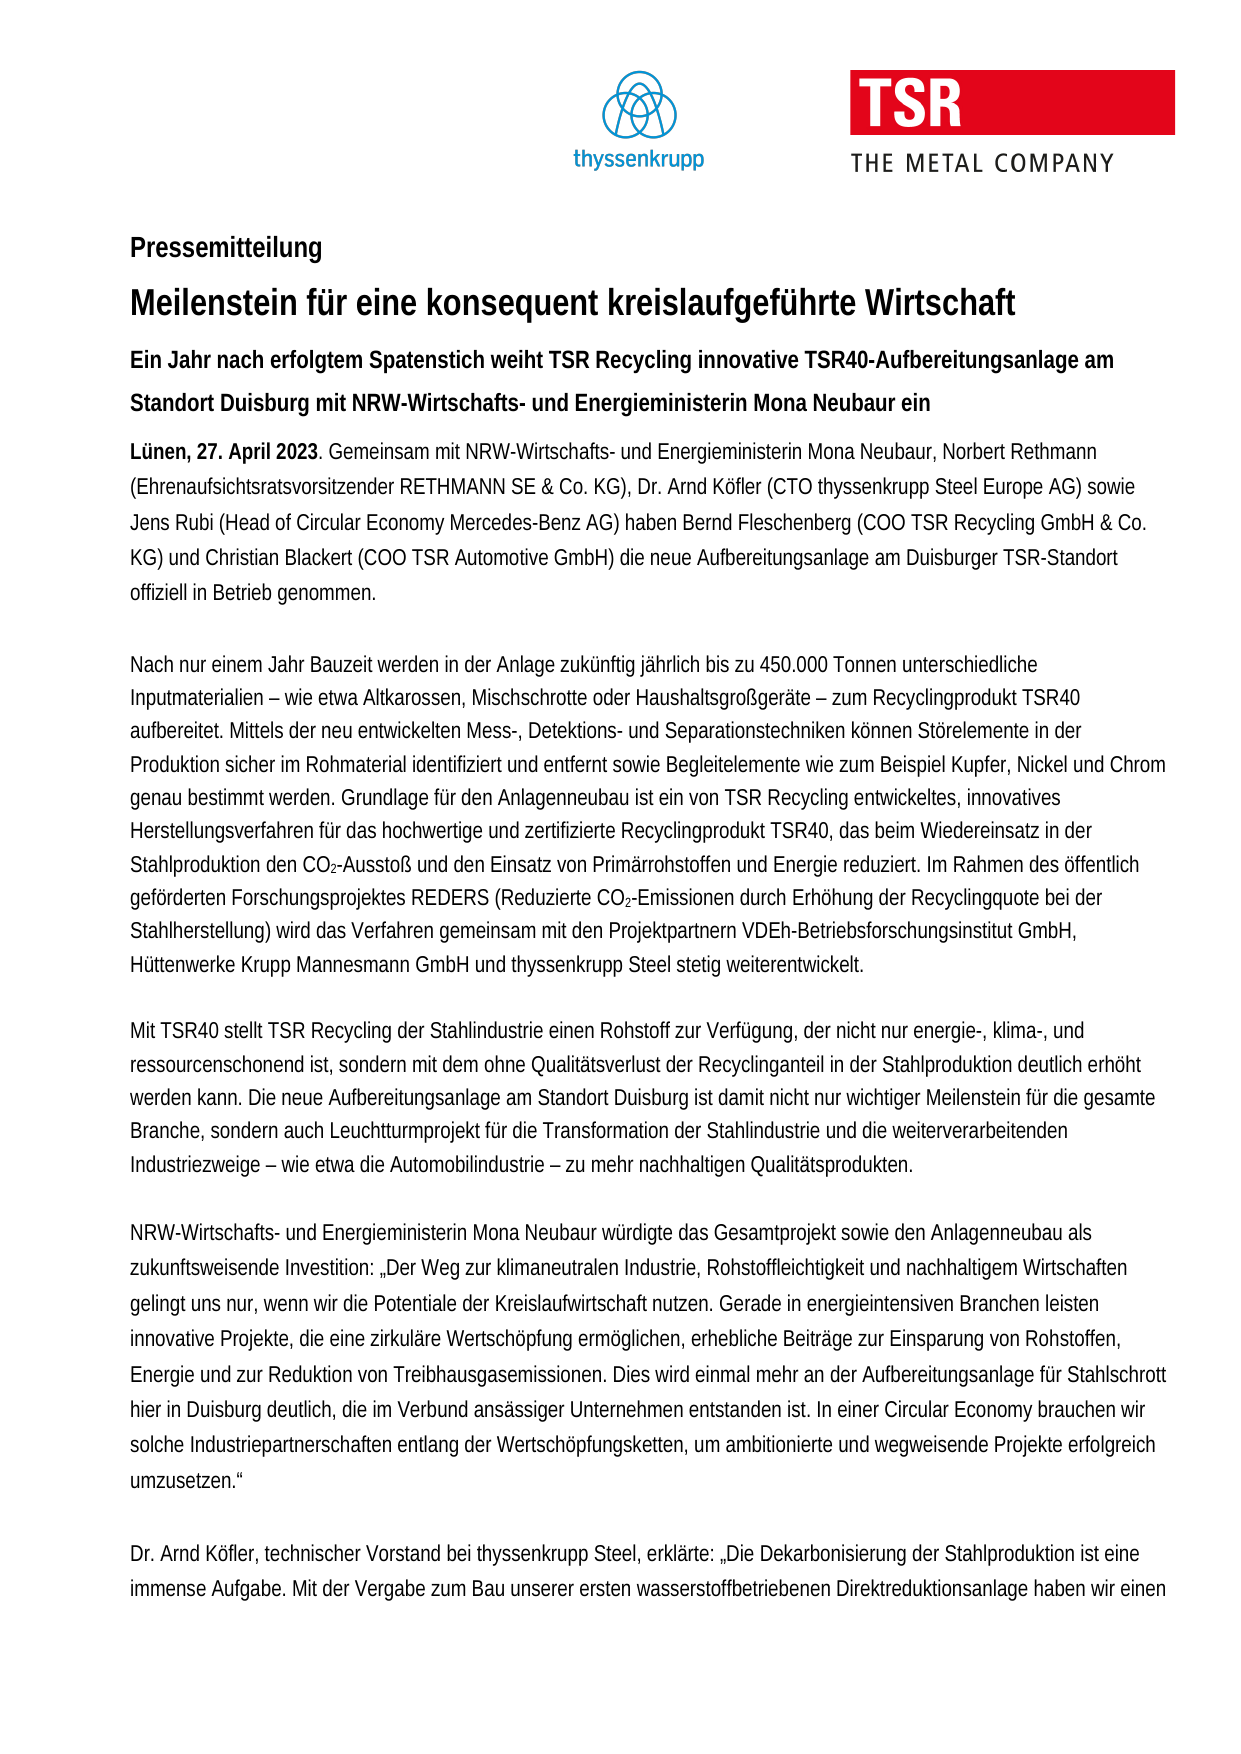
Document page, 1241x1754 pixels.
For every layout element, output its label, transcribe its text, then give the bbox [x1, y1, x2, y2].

picture [567, 65, 711, 172]
text NRW-Wirtschafts- und Energieministerin Mona Neubaur würdigte das Gesamtprojekt sowie den Anlagenneubau als zukunftsweisende Investition: „Der Weg zur klimaneutralen Industrie, Rohstoffleichtigkeit und nachhaltigem Wirtschaften gelingt uns nur, wenn wir die Potentiale der Kreislaufwirtschaft nutzen. Gerade in energieintensiven Branchen leisten innovative Projekte, die eine zirkuläre Wertschöpfung ermöglichen, erhebliche Beiträge zur Einsparung von Rohstoffen, Energie und zur Reduktion von Treibhausgasemissionen. Dies wird einmal mehr an der Aufbereitungsanlage für Stahlschrott hier in Duisburg deutlich, die im Verbund ansässiger Unternehmen entstanden ist. In einer Circular Economy brauchen wir solche Industriepartnerschaften entlang der Wertschöpfungsketten, um ambitionierte und wegweisende Projekte erfolgreich umzusetzen.“ [130, 1212, 1175, 1495]
text Pressemitteilung [130, 230, 1175, 264]
text Nach nur einem Jahr Bauzeit werden in der Anlage zukünftig jährlich bis zu 450.000 Tonnen unterschiedliche Inputmaterialien – wie etwa Altkarossen, Mischschrotte oder Haushaltsgroßgeräte – zum Recyclingprodukt TSR40 aufbereitet. Mittels der neu entwickelten Mess-, Detektions- und Separationstechniken können Störelemente in der Produktion sicher im Rohmaterial identifiziert und entfernt sowie Begleitelemente wie zum Beispiel Kupfer, Nickel und Chrom genau bestimmt werden. Grundlage für den Anlagenneubau ist ein von TSR Recycling entwickeltes, innovatives Herstellungsverfahren für das hochwertige und zertifizierte Recyclingprodukt TSR40, das beim Wiedereinsatz in der Stahlproduktion den CO2-Ausstoß und den Einsatz von Primärrohstoffen und Energie reduziert. Im Rahmen des öffentlich geförderten Forschungsprojektes REDERS (Reduzierte CO2-Emissionen durch Erhöhung der Recyclingquote bei der Stahlherstellung) wird das Verfahren gemeinsam mit den Projektpartnern VDEh-Betriebsforschungsinstitut GmbH, Hüttenwerke Krupp Mannesmann GmbH und thyssenkrupp Steel stetig weiterentwickelt. [130, 645, 1175, 979]
text Lünen, 27. April 2023. Gemeinsam mit NRW-Wirtschafts- und Energieministerin Mona Neubaur, Norbert Rethmann (Ehrenaufsichtsratsvorsitzender RETHMANN SE & Co. KG), Dr. Arnd Köfler (CTO thyssenkrupp Steel Europe AG) sowie Jens Rubi (Head of Circular Economy Mercedes-Benz AG) haben Bernd Fleschenberg (COO TSR Recycling GmbH & Co. KG) und Christian Blackert (COO TSR Automotive GmbH) die neue Aufbereitungsanlage am Duisburger TSR-Standort offiziell in Betrieb genommen. [130, 431, 1175, 608]
picture [850, 70, 1176, 172]
text Meilenstein für eine konsequent kreislaufgeführte Wirtschaft [130, 281, 1175, 323]
text Ein Jahr nach erfolgtem Spatenstich weiht TSR Recycling innovative TSR40-Aufbereitungsanlage am Standort Duisburg mit NRW-Wirtschafts- und Energieministerin Mona Neubaur ein [130, 345, 1175, 417]
text Mit TSR40 stellt TSR Recycling der Stahlindustrie einen Rohstoff zur Verfügung, der nicht nur energie-, klima-, und ressourcenschonend ist, sondern mit dem ohne Qualitätsverlust der Recyclinganteil in der Stahlproduktion deutlich erhöht werden kann. Die neue Aufbereitungsanlage am Standort Duisburg ist damit nicht nur wichtiger Meilenstein für die gesamte Branche, sondern auch Leuchtturmprojekt für die Transformation der Stahlindustrie und die weiterverarbeitenden Industriezweige – wie etwa die Automobilindustrie – zu mehr nachhaltigen Qualitätsprodukten. [130, 1012, 1175, 1179]
